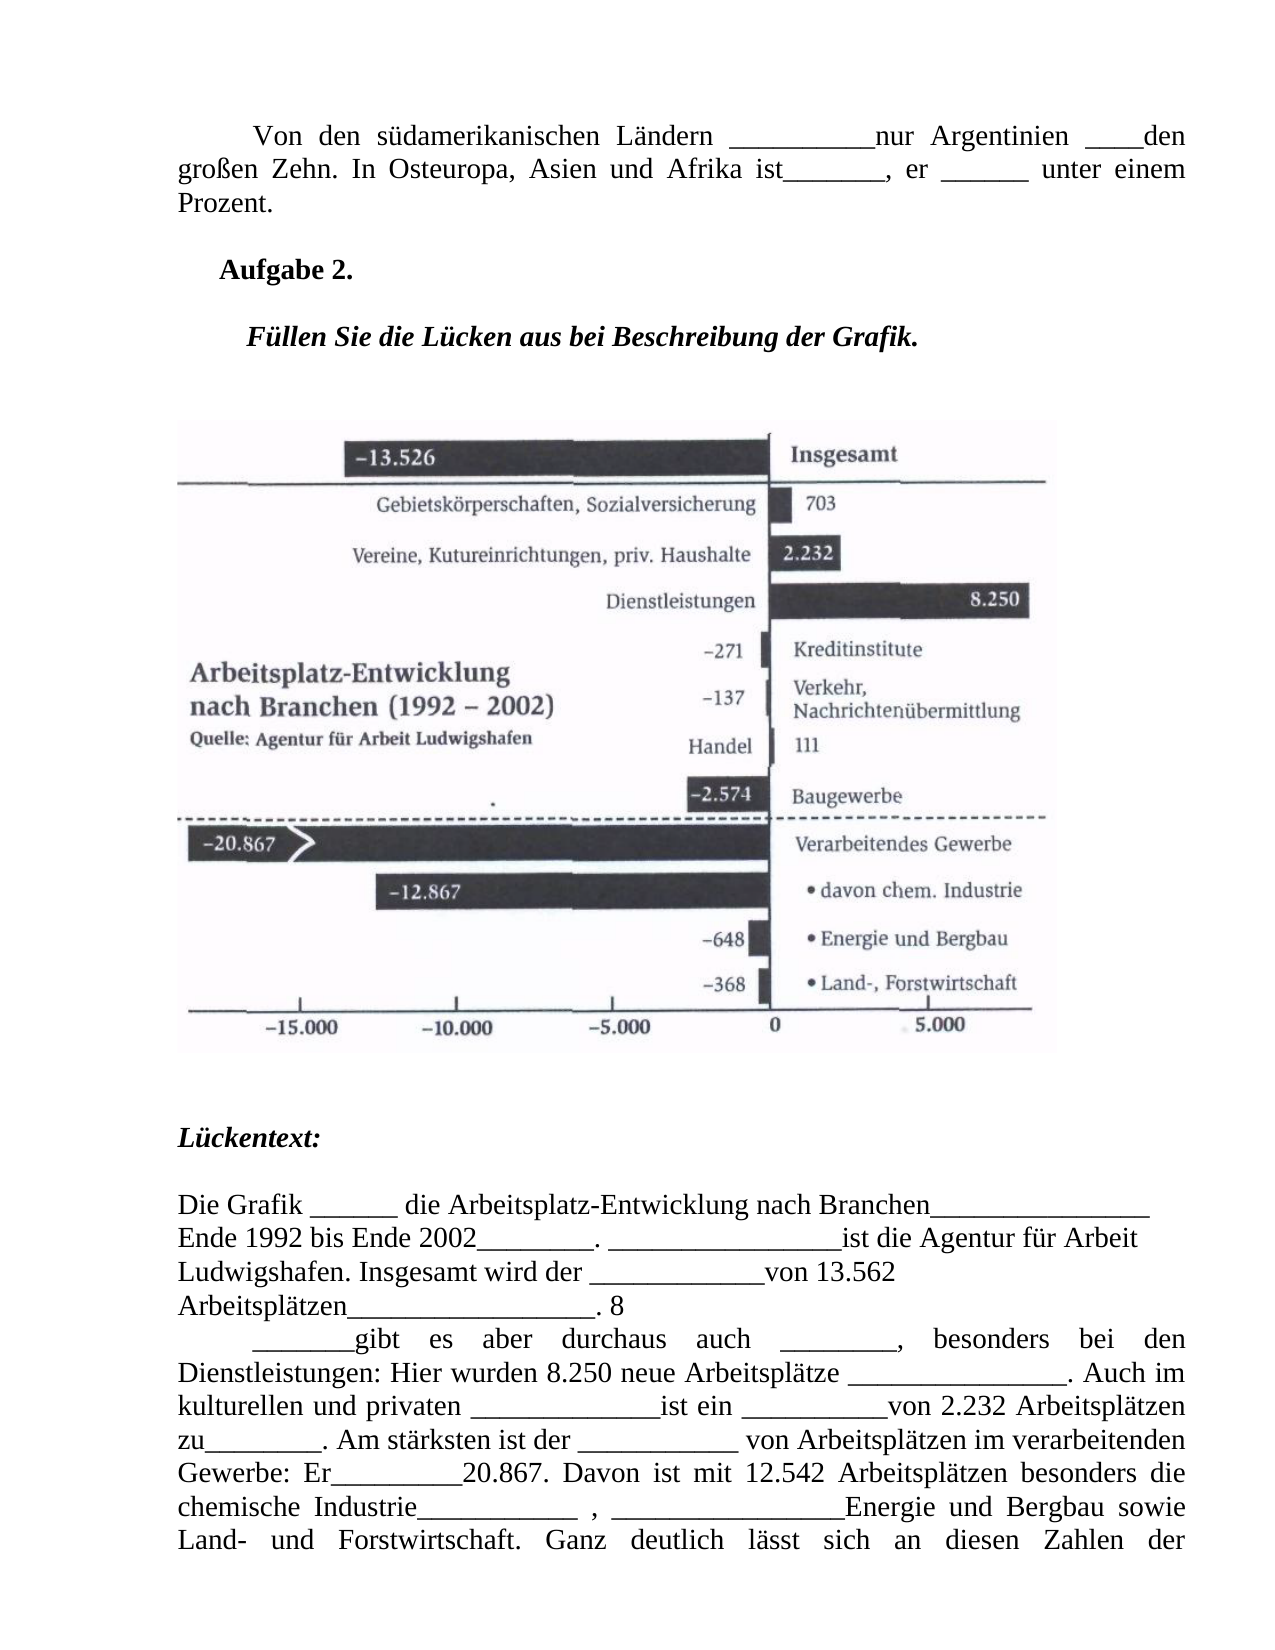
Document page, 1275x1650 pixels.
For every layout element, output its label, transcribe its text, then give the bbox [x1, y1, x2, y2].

picture [177, 420, 1057, 1053]
text Lückentext: [177, 1120, 1186, 1153]
text Von den südamerikanischen Ländern __________nur Argentinien ____den großen Zehn. In Osteuropa, Asien und Afrika ist_______, er ______ unter einem Prozent. [177, 118, 1186, 219]
text Füllen Sie die Lücken aus bei Beschreibung der Grafik. [204, 319, 1186, 353]
text Aufgabe 2. [177, 252, 1186, 286]
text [177, 1321, 1186, 1556]
text Die Grafik ______ die Arbeitsplatz-Entwicklung nach Branchen_______________ Ende 1992 bis Ende 2002________. ________________ist die Agentur für Arbeit Ludwigshafen. Insgesamt wird der ____________von 13.562 Arbeitsplätzen_________________. 8 [177, 1187, 1186, 1321]
